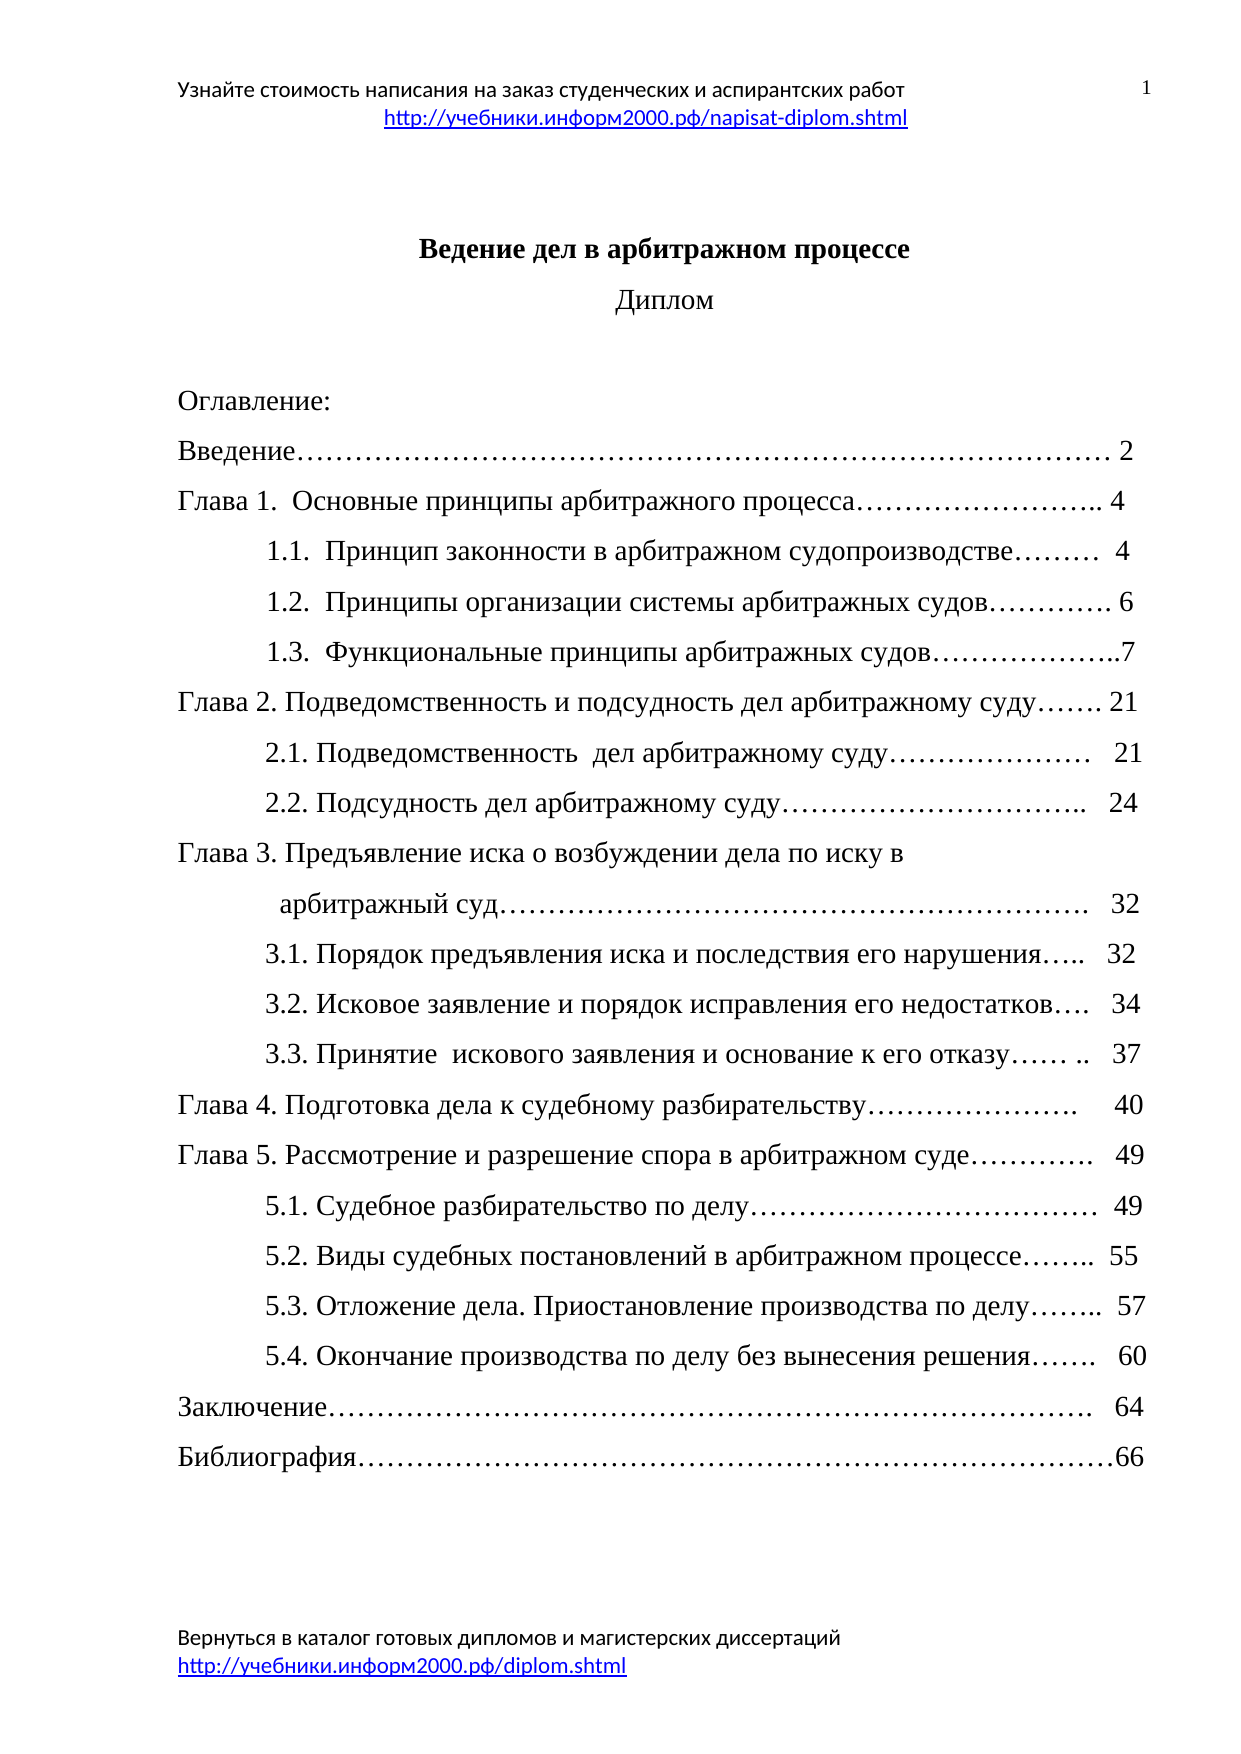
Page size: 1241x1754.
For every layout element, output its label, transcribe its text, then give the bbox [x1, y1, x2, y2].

list Принципы организации системы арбитражных судов…………. 6 [266, 584, 1152, 617]
text Глава 5. Рассмотрение и разрешение спора в арбитражном суде…………. 49 [177, 1137, 1152, 1171]
text арбитражный суд……………………………………………………. 32 [177, 886, 1152, 919]
text Введение………………………………………………………………………… 2 [177, 433, 1152, 466]
text 5.2. Виды судебных постановлений в арбитражном процессе…….. 55 [177, 1238, 1152, 1271]
text 2.2. Подсудность дел арбитражному суду………………………….. 24 [177, 785, 1152, 819]
text 3.1. Порядок предъявления иска и последствия его нарушения….. 32 [177, 936, 1152, 969]
text 5.1. Судебное разбирательство по делу……………………………… 49 [177, 1188, 1152, 1221]
text 3.2. Исковое заявление и порядок исправления его недостатков…. 34 [177, 986, 1152, 1020]
list Функциональные принципы арбитражных судов………………..7 [266, 634, 1152, 668]
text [177, 1439, 1152, 1473]
text 5.3. Отложение дела. Приостановление производства по делу…….. 57 [177, 1288, 1152, 1322]
text Глава 1. Основные принципы арбитражного процесса…………………….. 4 [177, 483, 1152, 517]
text Глава 3. Предъявление иска о возбуждении дела по иску в [177, 835, 1152, 869]
text Заключение……………………………………………………………………. 64 [177, 1389, 1152, 1422]
text Глава 4. Подготовка дела к судебному разбирательству…………………. 40 [177, 1087, 1152, 1121]
text 3.3. Принятие искового заявления и основание к его отказу…… .. 37 [177, 1037, 1152, 1070]
text Ведение дел в арбитражном процессе [177, 232, 1152, 265]
text Глава 2. Подведомственность и подсудность дел арбитражному суду……. 21 [177, 684, 1152, 718]
text Оглавление: [177, 383, 1152, 416]
text Диплом [177, 282, 1152, 316]
text 5.4. Окончание производства по делу без вынесения решения……. 60 [177, 1338, 1152, 1372]
list Принцип законности в арбитражном судопроизводстве……… 4 [266, 533, 1152, 567]
text 2.1. Подведомственность дел арбитражному суду………………… 21 [177, 735, 1152, 768]
